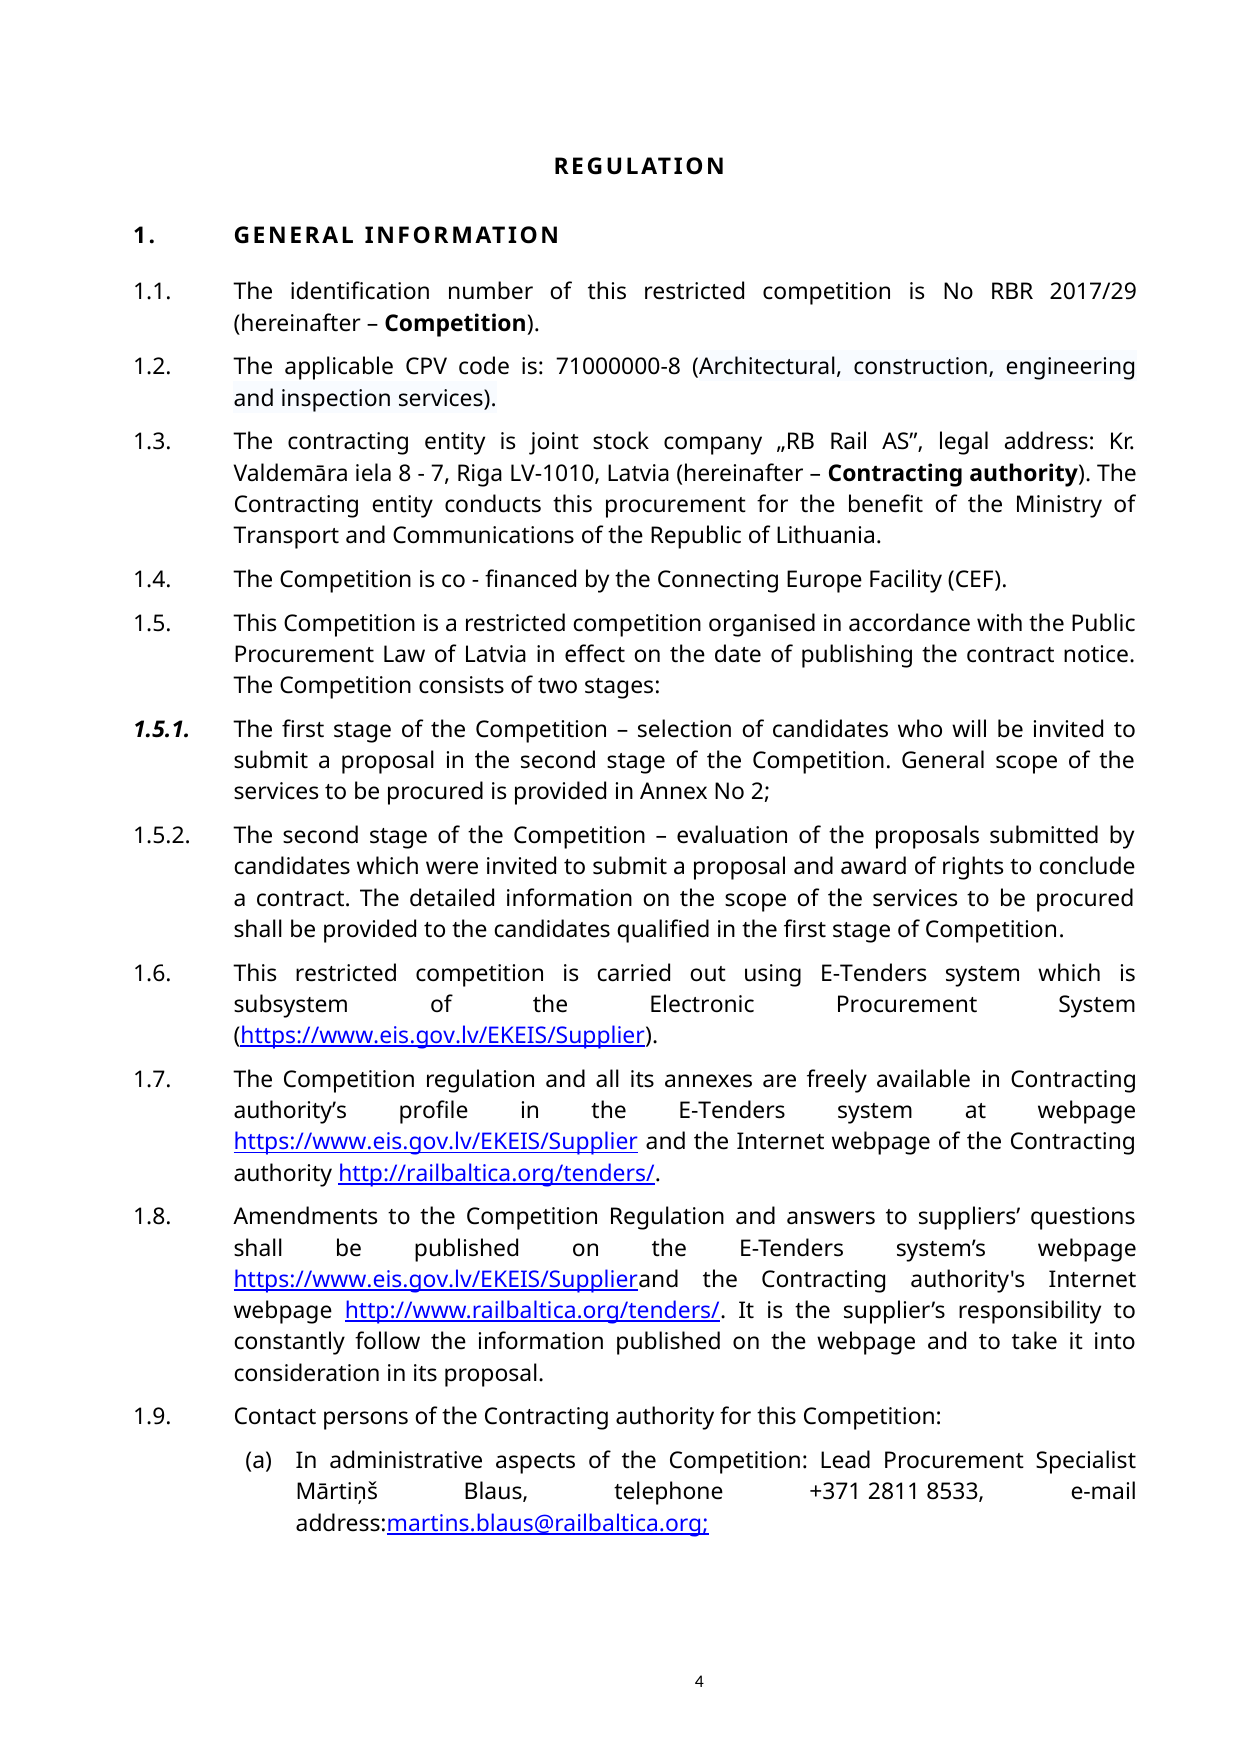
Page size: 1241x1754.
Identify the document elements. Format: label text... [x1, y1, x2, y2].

list The contracting entity is joint stock company „RB Rail AS”, legal address: Kr. Valdemāra iela 8 - 7, Riga LV-1010, Latvia (hereinafter – Contracting authority). The Contracting entity conducts this procurement for the benefit of the Ministry of Transport and Communications of the Republic of Lithuania. [133, 425, 1137, 550]
list The applicable CPV code is: 71000000-8 (Architectural, construction, engineering and inspection services). [133, 350, 1137, 413]
list Amendments to the Competition Regulation and answers to suppliers’ questions shall be published on the E-Tenders system’s webpage https://www.eis.gov.lv/EKEIS/Supplierand the Contracting authority's Internet webpage http://www.railbaltica.org/tenders/. It is the supplier’s responsibility to constantly follow the information published on the webpage and to take it into consideration in its proposal. [133, 1200, 1137, 1388]
list Contact persons of the Contracting authority for this Competition: [133, 1400, 1137, 1431]
list The Competition is co - financed by the Connecting Europe Facility (CEF). [133, 563, 1137, 594]
subtitle The first stage of the Competition – selection of candidates who will be invited to submit a proposal in the second stage of the Competition. General scope of the services to be procured is provided in Annex No 2; [133, 713, 1137, 806]
list General information [133, 219, 1137, 250]
text Regulation [133, 150, 1137, 181]
list This Competition is a restricted competition organised in accordance with the Public Procurement Law of Latvia in effect on the date of publishing the contract notice. The Competition consists of two stages: [133, 606, 1137, 700]
list In administrative aspects of the Competition: Lead Procurement Specialist Mārtiņš Blaus, telephone +371 2811 8533, e-mail address:martins.blaus@railbaltica.org; [245, 1444, 1137, 1538]
list The identification number of this restricted competition is No RBR 2017/29 (hereinafter – Competition). [133, 275, 1137, 338]
list This restricted competition is carried out using E-Tenders system which is subsystem of the Electronic Procurement System (https://www.eis.gov.lv/EKEIS/Supplier). [133, 956, 1137, 1050]
subtitle The second stage of the Competition – evaluation of the proposals submitted by candidates which were invited to submit a proposal and award of rights to conclude a contract. The detailed information on the scope of the services to be procured shall be provided to the candidates qualified in the first stage of Competition. [133, 819, 1137, 944]
list The Competition regulation and all its annexes are freely available in Contracting authority’s profile in the E-Tenders system at webpage https://www.eis.gov.lv/EKEIS/Supplier and the Internet webpage of the Contracting authority http://railbaltica.org/tenders/. [133, 1063, 1137, 1188]
